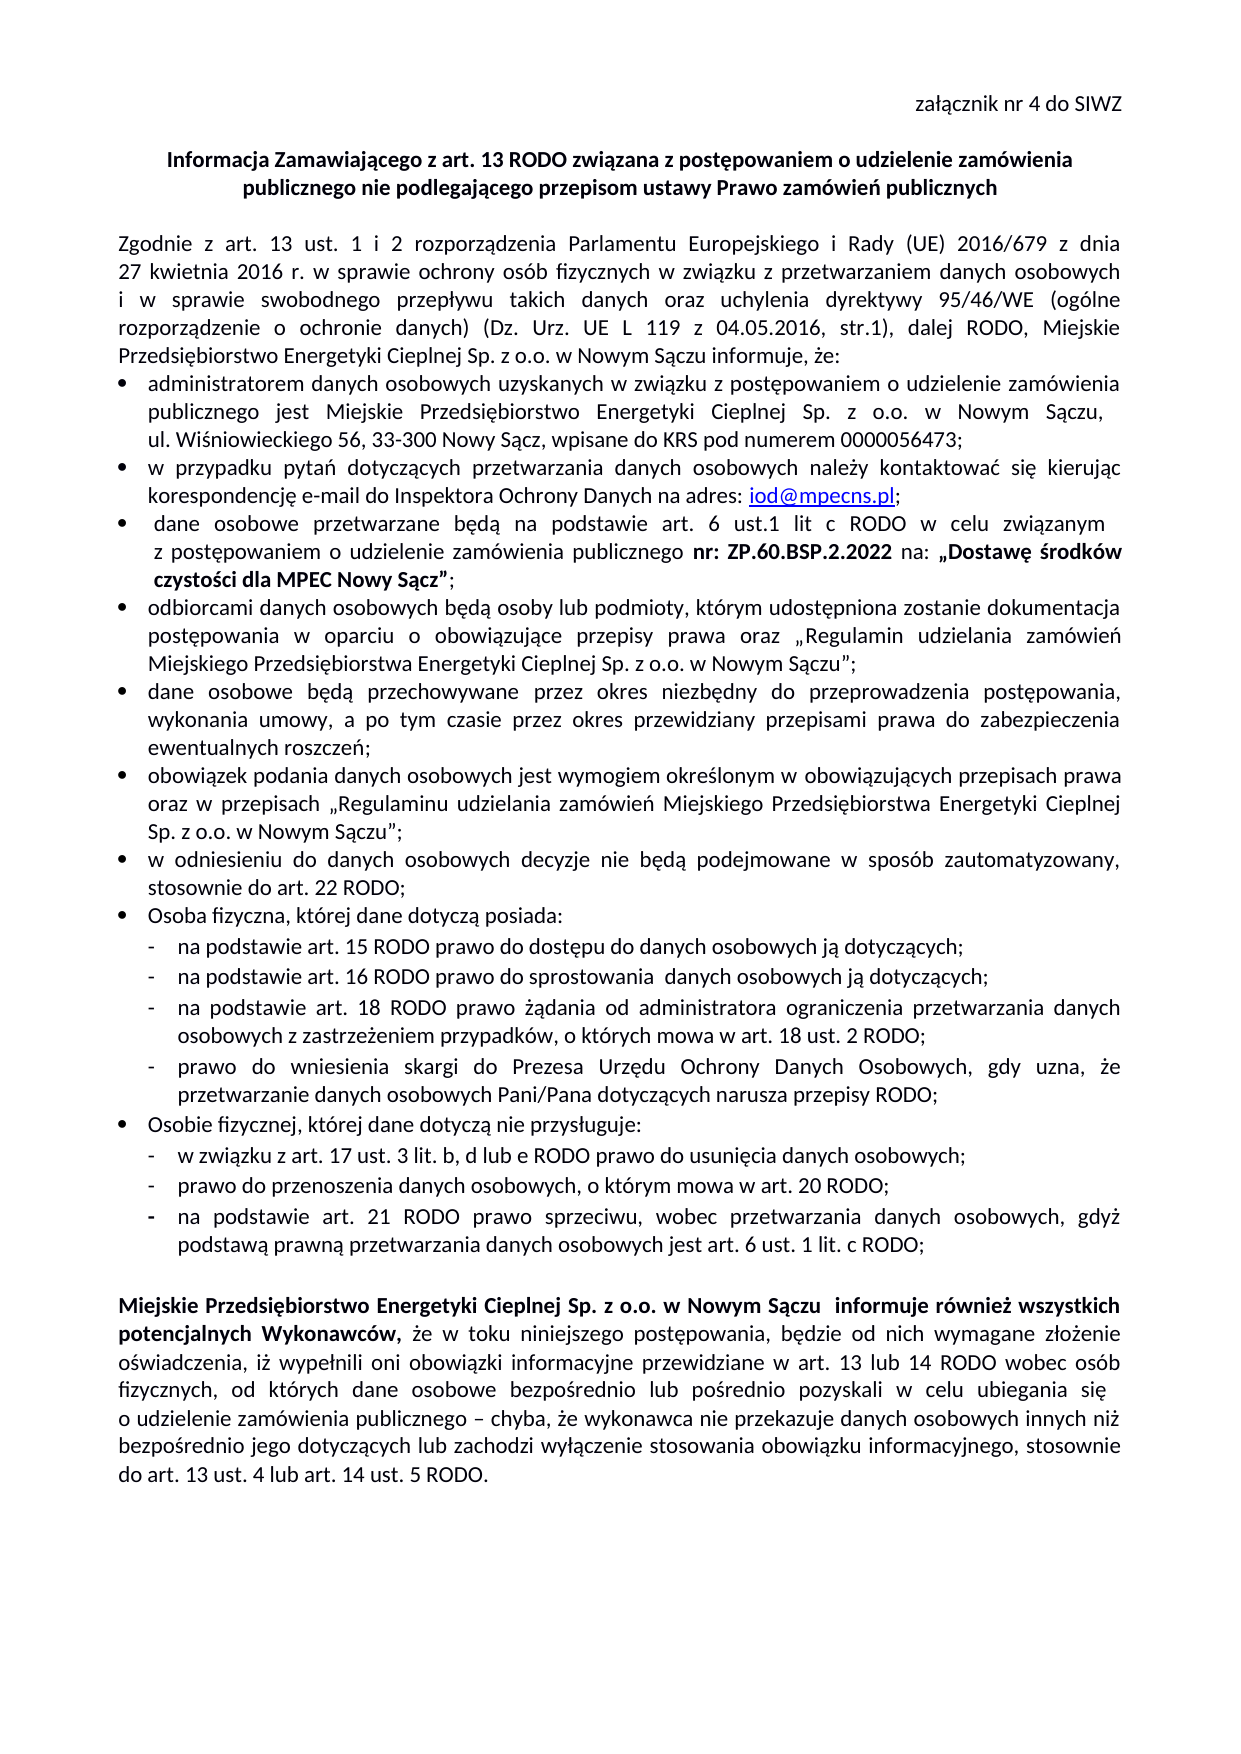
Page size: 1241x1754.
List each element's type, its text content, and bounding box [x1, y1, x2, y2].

text - na podstawie art. 21 RODO prawo sprzeciwu, wobec przetwarzania danych osobowych, gdyż podstawą prawną przetwarzania danych osobowych jest art. 6 ust. 1 lit. c RODO; [148, 1202, 1122, 1258]
list dane osobowe będą przechowywane przez okres niezbędny do przeprowadzenia postępowania, wykonania umowy, a po tym czasie przez okres przewidziany przepisami prawa do zabezpieczenia ewentualnych roszczeń; [118, 677, 1122, 761]
list dane osobowe przetwarzane będą na podstawie art. 6 ust.1 lit c RODO w celu związanym z postępowaniem o udzielenie zamówienia publicznego nr: ZP.60.BSP.2.2022 na: „Dostawę środków czystości dla MPEC Nowy Sącz”; [118, 509, 1122, 593]
text Miejskie Przedsiębiorstwo Energetyki Cieplnej Sp. z o.o. w Nowym Sączu informuje również wszystkich potencjalnych Wykonawców, że w toku niniejszego postępowania, będzie od nich wymagane złożenie oświadczenia, iż wypełnili oni obowiązki informacyjne przewidziane w art. 13 lub 14 RODO wobec osób fizycznych, od których dane osobowe bezpośrednio lub pośrednio pozyskali w celu ubiegania się o udzielenie zamówienia publicznego – chyba, że wykonawca nie przekazuje danych osobowych innych niż bezpośrednio jego dotyczących lub zachodzi wyłączenie stosowania obowiązku informacyjnego, stosownie do art. 13 ust. 4 lub art. 14 ust. 5 RODO. [118, 1292, 1122, 1488]
text - na podstawie art. 18 RODO prawo żądania od administratora ograniczenia przetwarzania danych osobowych z zastrzeżeniem przypadków, o których mowa w art. 18 ust. 2 RODO; [148, 993, 1122, 1049]
text Zgodnie z art. 13 ust. 1 i 2 rozporządzenia Parlamentu Europejskiego i Rady (UE) 2016/679 z dnia 27 kwietnia 2016 r. w sprawie ochrony osób fizycznych w związku z przetwarzaniem danych osobowych i w sprawie swobodnego przepływu takich danych oraz uchylenia dyrektywy 95/46/WE (ogólne rozporządzenie o ochronie danych) (Dz. Urz. UE L 119 z 04.05.2016, str.1), dalej RODO, Miejskie Przedsiębiorstwo Energetyki Cieplnej Sp. z o.o. w Nowym Sączu informuje, że: [118, 229, 1122, 369]
list Osobie fizycznej, której dane dotyczą nie przysługuje: [118, 1110, 1122, 1138]
list w odniesieniu do danych osobowych decyzje nie będą podejmowane w sposób zautomatyzowany, stosownie do art. 22 RODO; [118, 845, 1122, 901]
text - na podstawie art. 16 RODO prawo do sprostowania danych osobowych ją dotyczących; [148, 962, 1122, 991]
text - prawo do przenoszenia danych osobowych, o którym mowa w art. 20 RODO; [148, 1172, 1122, 1200]
text - na podstawie art. 15 RODO prawo do dostępu do danych osobowych ją dotyczących; [148, 932, 1122, 960]
list odbiorcami danych osobowych będą osoby lub podmioty, którym udostępniona zostanie dokumentacja postępowania w oparciu o obowiązujące przepisy prawa oraz „Regulamin udzielania zamówień Miejskiego Przedsiębiorstwa Energetyki Cieplnej Sp. z o.o. w Nowym Sączu”; [118, 593, 1122, 677]
text - w związku z art. 17 ust. 3 lit. b, d lub e RODO prawo do usunięcia danych osobowych; [148, 1141, 1122, 1169]
text - prawo do wniesienia skargi do Prezesa Urzędu Ochrony Danych Osobowych, gdy uzna, że przetwarzanie danych osobowych Pani/Pana dotyczących narusza przepisy RODO; [148, 1052, 1122, 1108]
text Informacja Zamawiającego z art. 13 RODO związana z postępowaniem o udzielenie zamówienia publicznego nie podlegającego przepisom ustawy Prawo zamówień publicznych [118, 145, 1122, 201]
list w przypadku pytań dotyczących przetwarzania danych osobowych należy kontaktować się kierując korespondencję e-mail do Inspektora Ochrony Danych na adres: iod@mpecns.pl; [118, 453, 1122, 509]
list Osoba fizyczna, której dane dotyczą posiada: [118, 901, 1122, 929]
list obowiązek podania danych osobowych jest wymogiem określonym w obowiązujących przepisach prawa oraz w przepisach „Regulaminu udzielania zamówień Miejskiego Przedsiębiorstwa Energetyki Cieplnej Sp. z o.o. w Nowym Sączu”; [118, 761, 1122, 845]
list administratorem danych osobowych uzyskanych w związku z postępowaniem o udzielenie zamówienia publicznego jest Miejskie Przedsiębiorstwo Energetyki Cieplnej Sp. z o.o. w Nowym Sączu, ul. Wiśniowieckiego 56, 33-300 Nowy Sącz, wpisane do KRS pod numerem 0000056473; [118, 369, 1122, 453]
text załącznik nr 4 do SIWZ [118, 89, 1122, 117]
